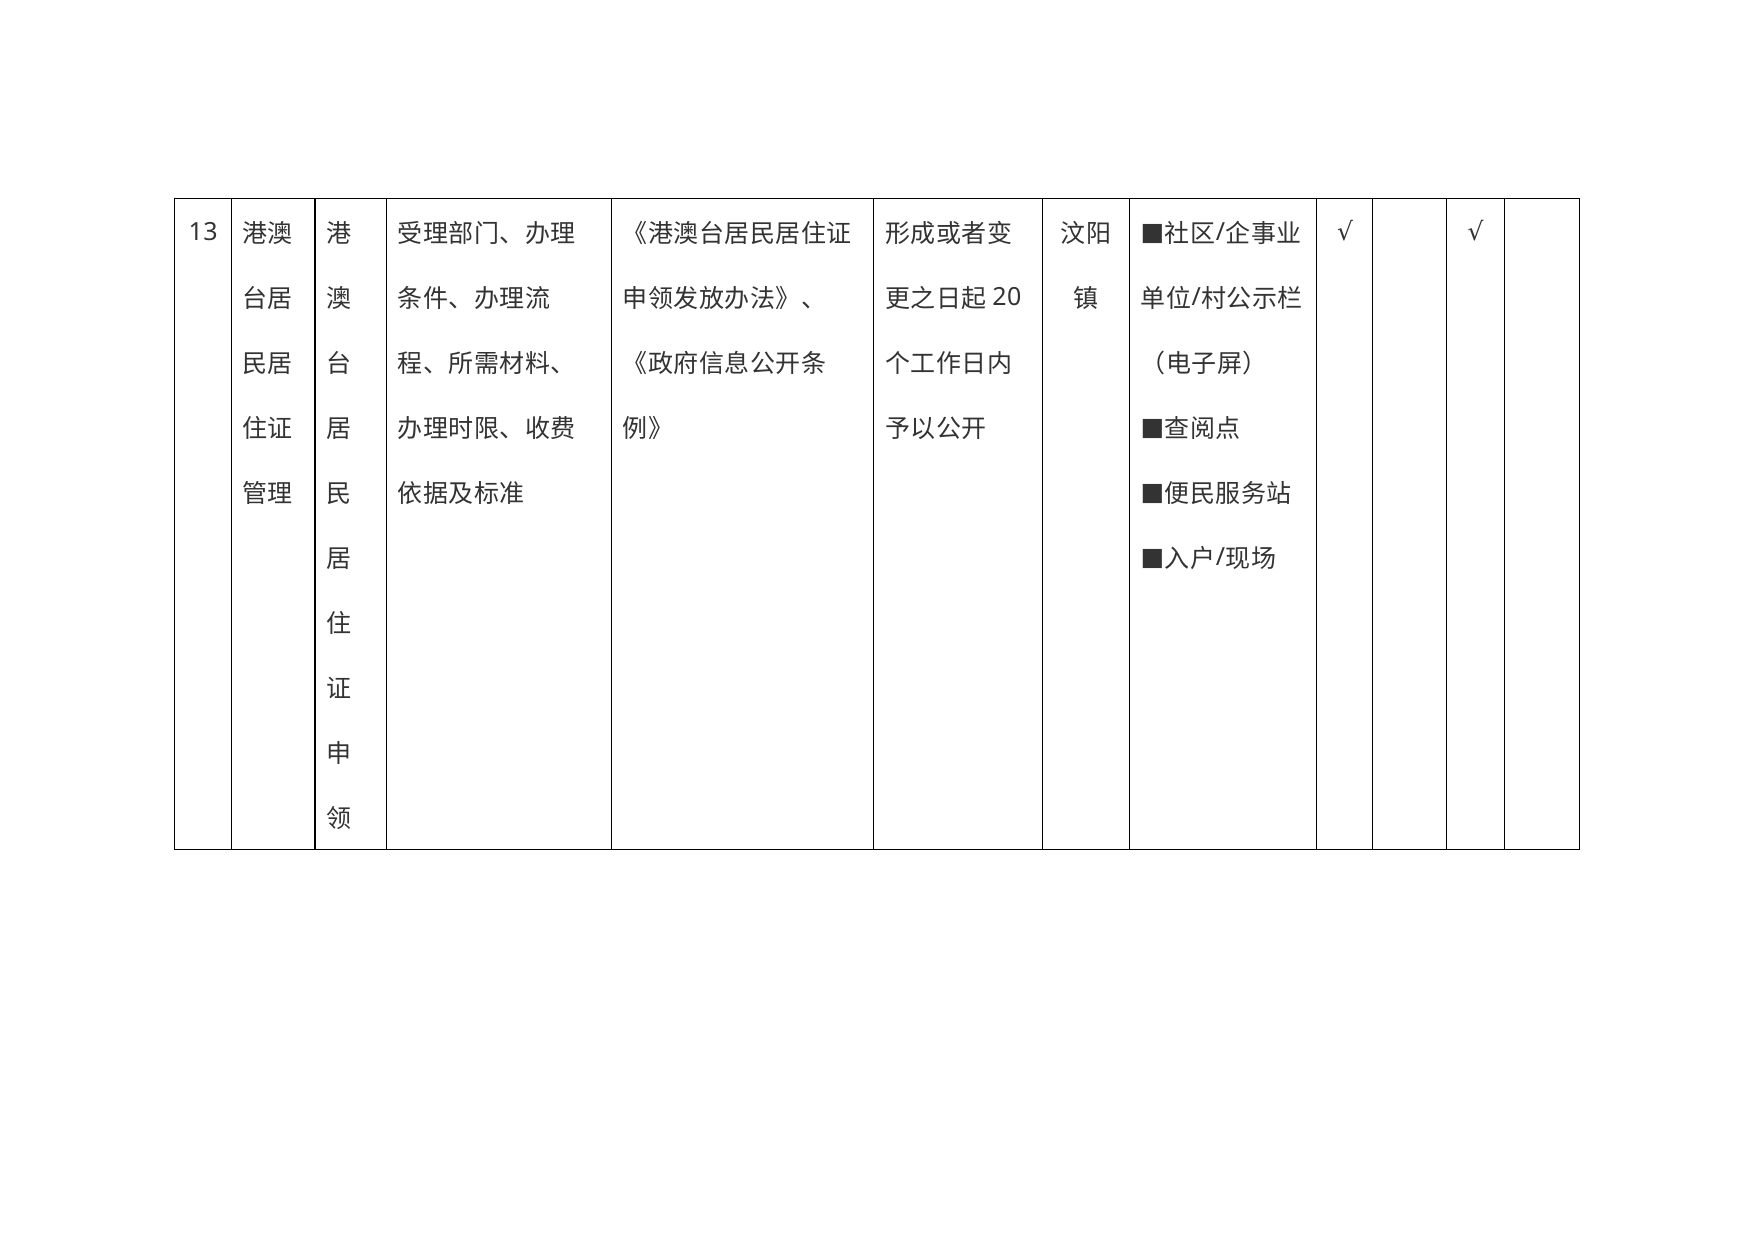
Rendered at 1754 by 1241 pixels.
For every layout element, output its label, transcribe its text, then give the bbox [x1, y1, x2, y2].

table_cell 《港澳台居民居住证申领发放办法》、《政府信息公开条例》 [612, 199, 873, 849]
table_cell √ [1447, 199, 1504, 849]
table_cell ■社区/企事业单位/村公示栏（电子屏） ■查阅点 ■便民服务站 ■入户/现场 [1130, 199, 1316, 849]
table_cell [1373, 199, 1446, 849]
table_cell 港澳台居民居住证管理 [232, 199, 314, 849]
table_cell [1505, 199, 1579, 849]
table_cell 形成或者变更之日起20个工作日内予以公开 [874, 199, 1042, 849]
table_cell 13 [175, 199, 231, 849]
table_cell 受理部门、办理条件、办理流程、所需材料、办理时限、收费依据及标准 [387, 199, 611, 849]
table_cell √ [1317, 199, 1372, 849]
table_cell 汶阳镇 [1043, 199, 1129, 849]
table_cell 港澳台居民居住证申领 [316, 199, 386, 849]
